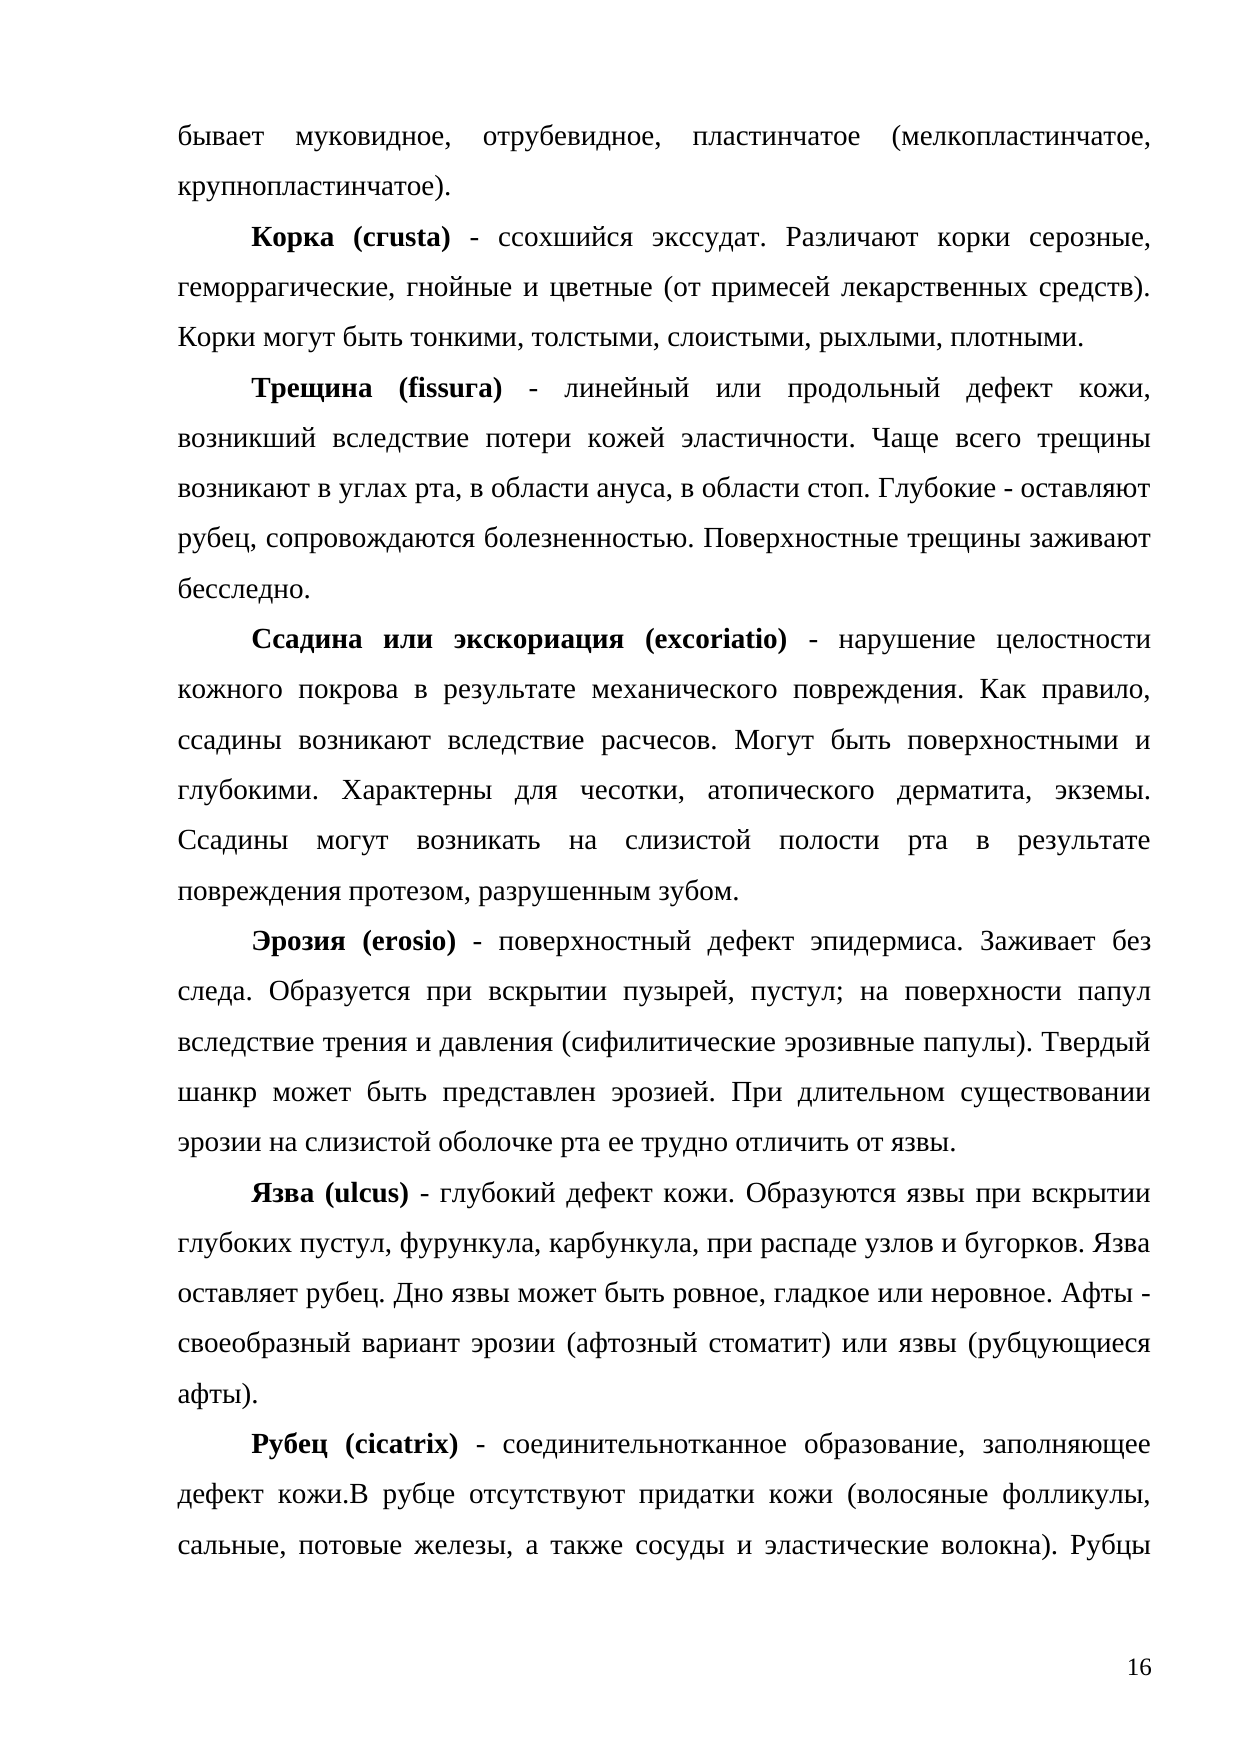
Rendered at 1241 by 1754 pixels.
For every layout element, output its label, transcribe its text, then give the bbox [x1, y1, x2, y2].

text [177, 118, 1152, 202]
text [177, 1426, 1152, 1560]
text Ссадина или экскориация (ехсоriаtiо) - нарушение целостности кожного покрова в результате механического повреждения. Как правило, ссадины возникают вследствие расчесов. Могут быть поверхностными и глубокими. Характерны для чесотки, атопического дерматита, экземы. Ссадины могут возникать на слизистой полости рта в результате повреждения протезом, разрушенным зубом. [177, 621, 1152, 906]
text Трещина (fissuгa) - линейный или продольный дефект кожи, возникший вследствие потери кожей эластичности. Чаще всего трещины возникают в углах рта, в области ануса, в области стоп. Глубокие - оставляют рубец, сопровождаются болезненностью. Поверхностные трещины заживают бесследно. [177, 370, 1152, 604]
text Эрозия (erosio) - поверхностный дефект эпидермиса. Заживает без следа. Образуется при вскрытии пузырей, пустул; на поверхности папул вследствие трения и давления (сифилитические эрозивные папулы). Твердый шанкр может быть представлен эрозией. При длительном существовании эрозии на слизистой оболочке рта ее трудно отличить от язвы. [177, 923, 1152, 1158]
text Язва (ulcus) - глубокий дефект кожи. Образуются язвы при вскрытии глубоких пустул, фурункула, карбункула, при распаде узлов и бугорков. Язва оставляет рубец. Дно язвы может быть ровное, гладкое или неровное. Афты - своеобразный вариант эрозии (афтозный стоматит) или язвы (рубцующиеся афты). [177, 1175, 1152, 1409]
text Корка (cгusta) - ссохшийся экссудат. Различают корки серозные, геморрагические, гнойные и цветные (от примесей лекарственных средств). Корки могут быть тонкими, толстыми, слоистыми, рыхлыми, плотными. [177, 219, 1152, 353]
